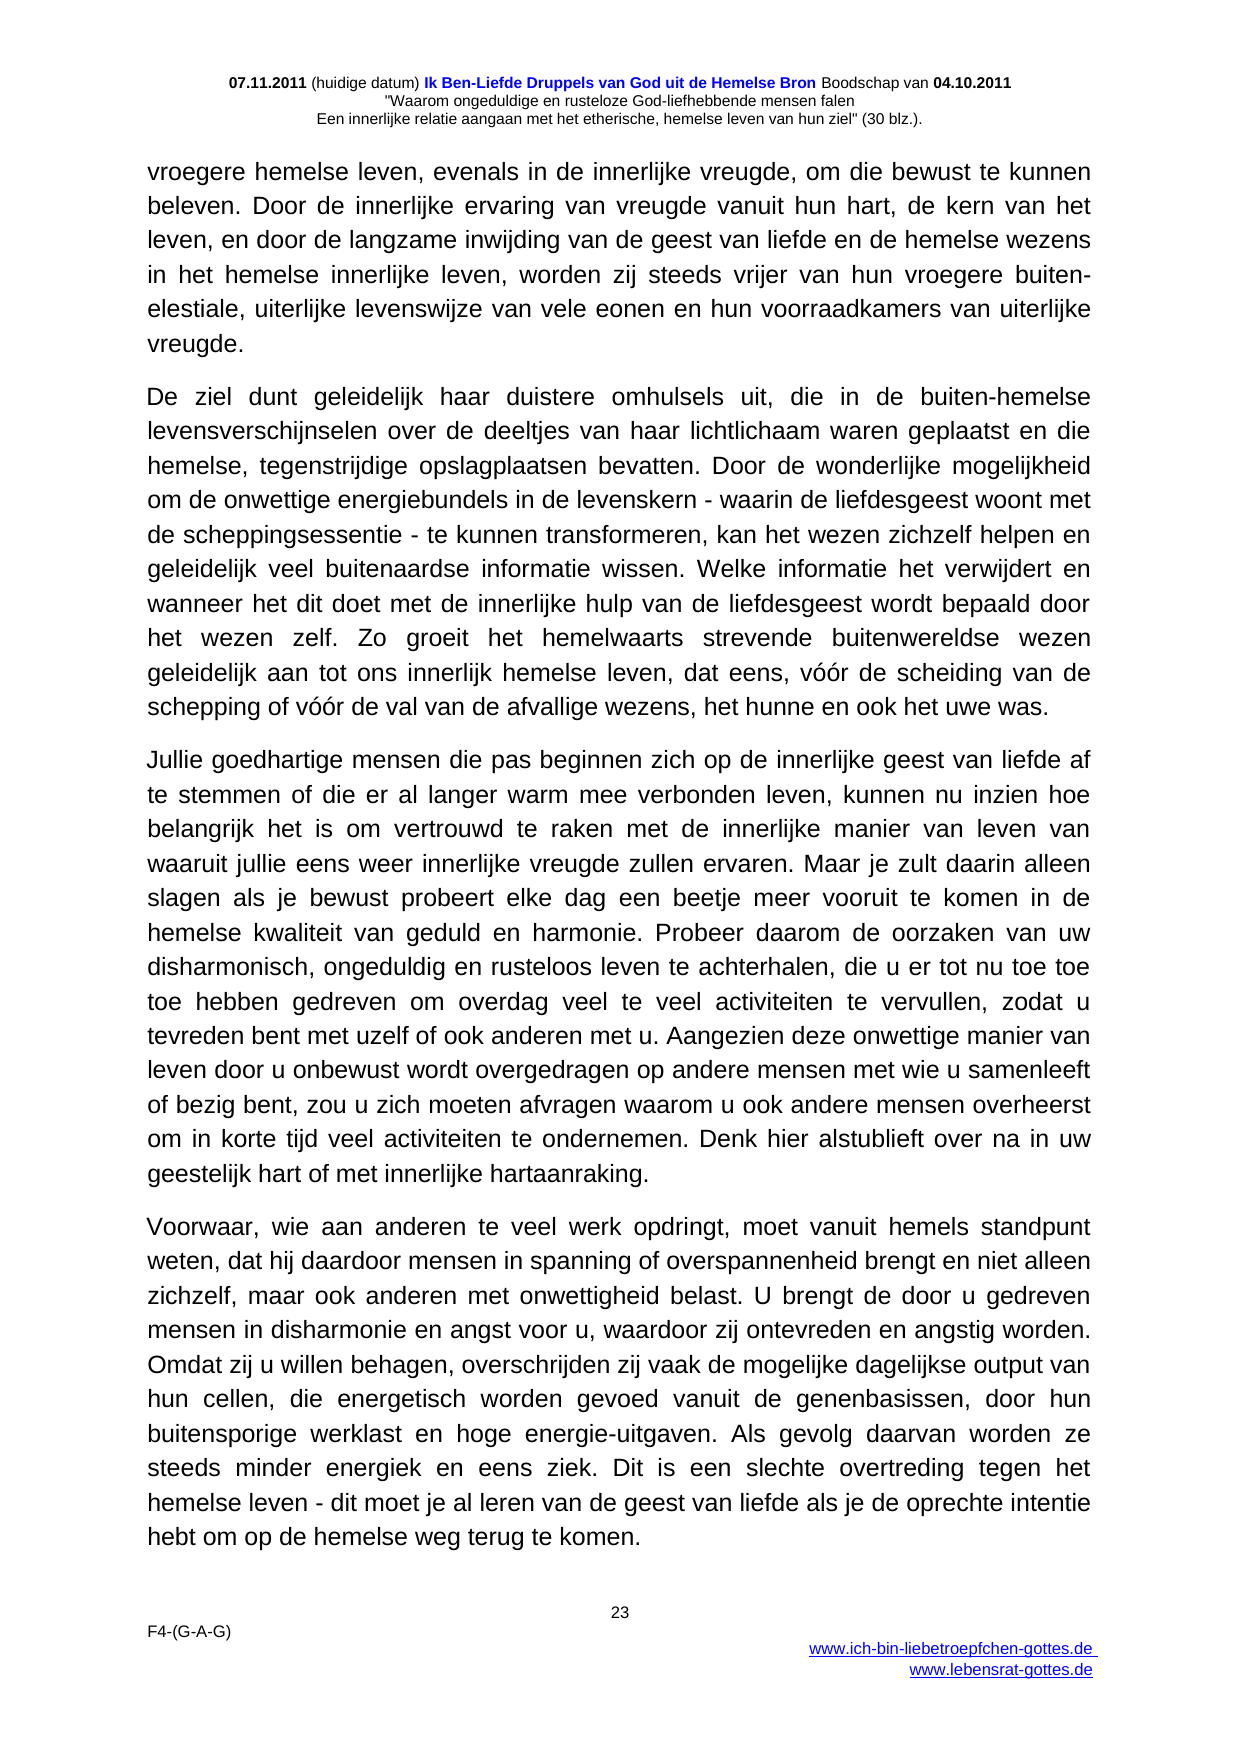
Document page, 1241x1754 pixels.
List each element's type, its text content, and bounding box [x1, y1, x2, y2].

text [146, 157, 1093, 358]
text Jullie goedhartige mensen die pas beginnen zich op de innerlijke geest van liefde af te stemmen of die er al langer warm mee verbonden leven, kunnen nu inzien hoe belangrijk het is om vertrouwd te raken met de innerlijke manier van leven van waaruit jullie eens weer innerlijke vreugde zullen ervaren. Maar je zult daarin alleen slagen als je bewust probeert elke dag een beetje meer vooruit te komen in de hemelse kwaliteit van geduld en harmonie. Probeer daarom de oorzaken van uw disharmonisch, ongeduldig en rusteloos leven te achterhalen, die u er tot nu toe toe toe hebben gedreven om overdag veel te veel activiteiten te vervullen, zodat u tevreden bent met uzelf of ook anderen met u. Aangezien deze onwettige manier van leven door u onbewust wordt overgedragen op andere mensen met wie u samenleeft of bezig bent, zou u zich moeten afvragen waarom u ook andere mensen overheerst om in korte tijd veel activiteiten te ondernemen. Denk hier alstublieft over na in uw geestelijk hart of met innerlijke hartaanraking. [146, 745, 1093, 1188]
text Voorwaar, wie aan anderen te veel werk opdringt, moet vanuit hemels standpunt weten, dat hij daardoor mensen in spanning of overspannenheid brengt en niet alleen zichzelf, maar ook anderen met onwettigheid belast. U brengt de door u gedreven mensen in disharmonie en angst voor u, waardoor zij ontevreden en angstig worden. Omdat zij u willen behagen, overschrijden zij vaak de mogelijke dagelijkse output van hun cellen, die energetisch worden gevoed vanuit de genenbasissen, door hun buitensporige werklast en hoge energie-uitgaven. Als gevolg daarvan worden ze steeds minder energiek en eens ziek. Dit is een slechte overtreding tegen het hemelse leven - dit moet je al leren van de geest van liefde als je de oprechte intentie hebt om op de hemelse weg terug te komen. [146, 1212, 1093, 1551]
text De ziel dunt geleidelijk haar duistere omhulsels uit, die in de buiten-hemelse levensverschijnselen over de deeltjes van haar lichtlichaam waren geplaatst en die hemelse, tegenstrijdige opslagplaatsen bevatten. Door de wonderlijke mogelijkheid om de onwettige energiebundels in de levenskern - waarin de liefdesgeest woont met de scheppingsessentie - te kunnen transformeren, kan het wezen zichzelf helpen en geleidelijk veel buitenaardse informatie wissen. Welke informatie het verwijdert en wanneer het dit doet met de innerlijke hulp van de liefdesgeest wordt bepaald door het wezen zelf. Zo groeit het hemelwaarts strevende buitenwereldse wezen geleidelijk aan tot ons innerlijk hemelse leven, dat eens, vóór de scheiding van de schepping of vóór de val van de afvallige wezens, het hunne en ook het uwe was. [146, 382, 1093, 721]
